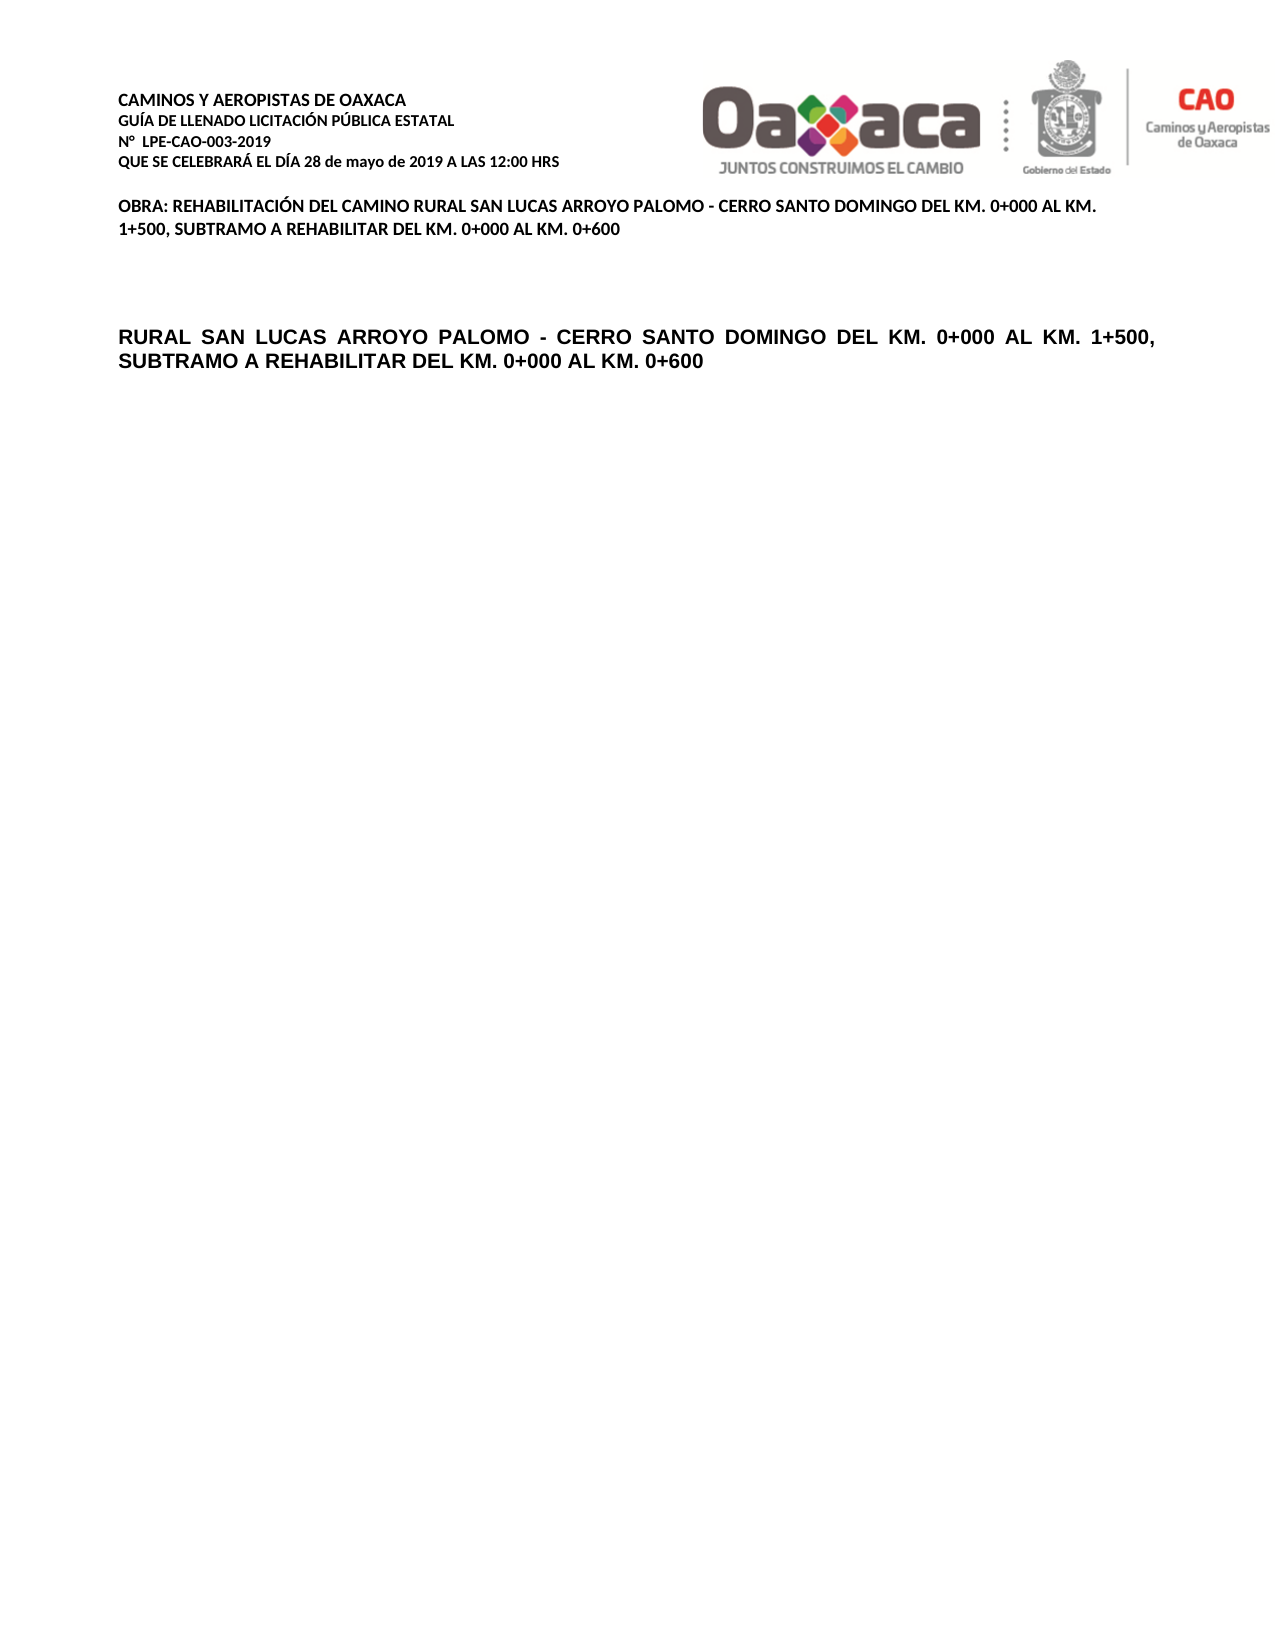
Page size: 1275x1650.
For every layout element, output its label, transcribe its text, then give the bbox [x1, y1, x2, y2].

picture [702, 60, 1275, 178]
